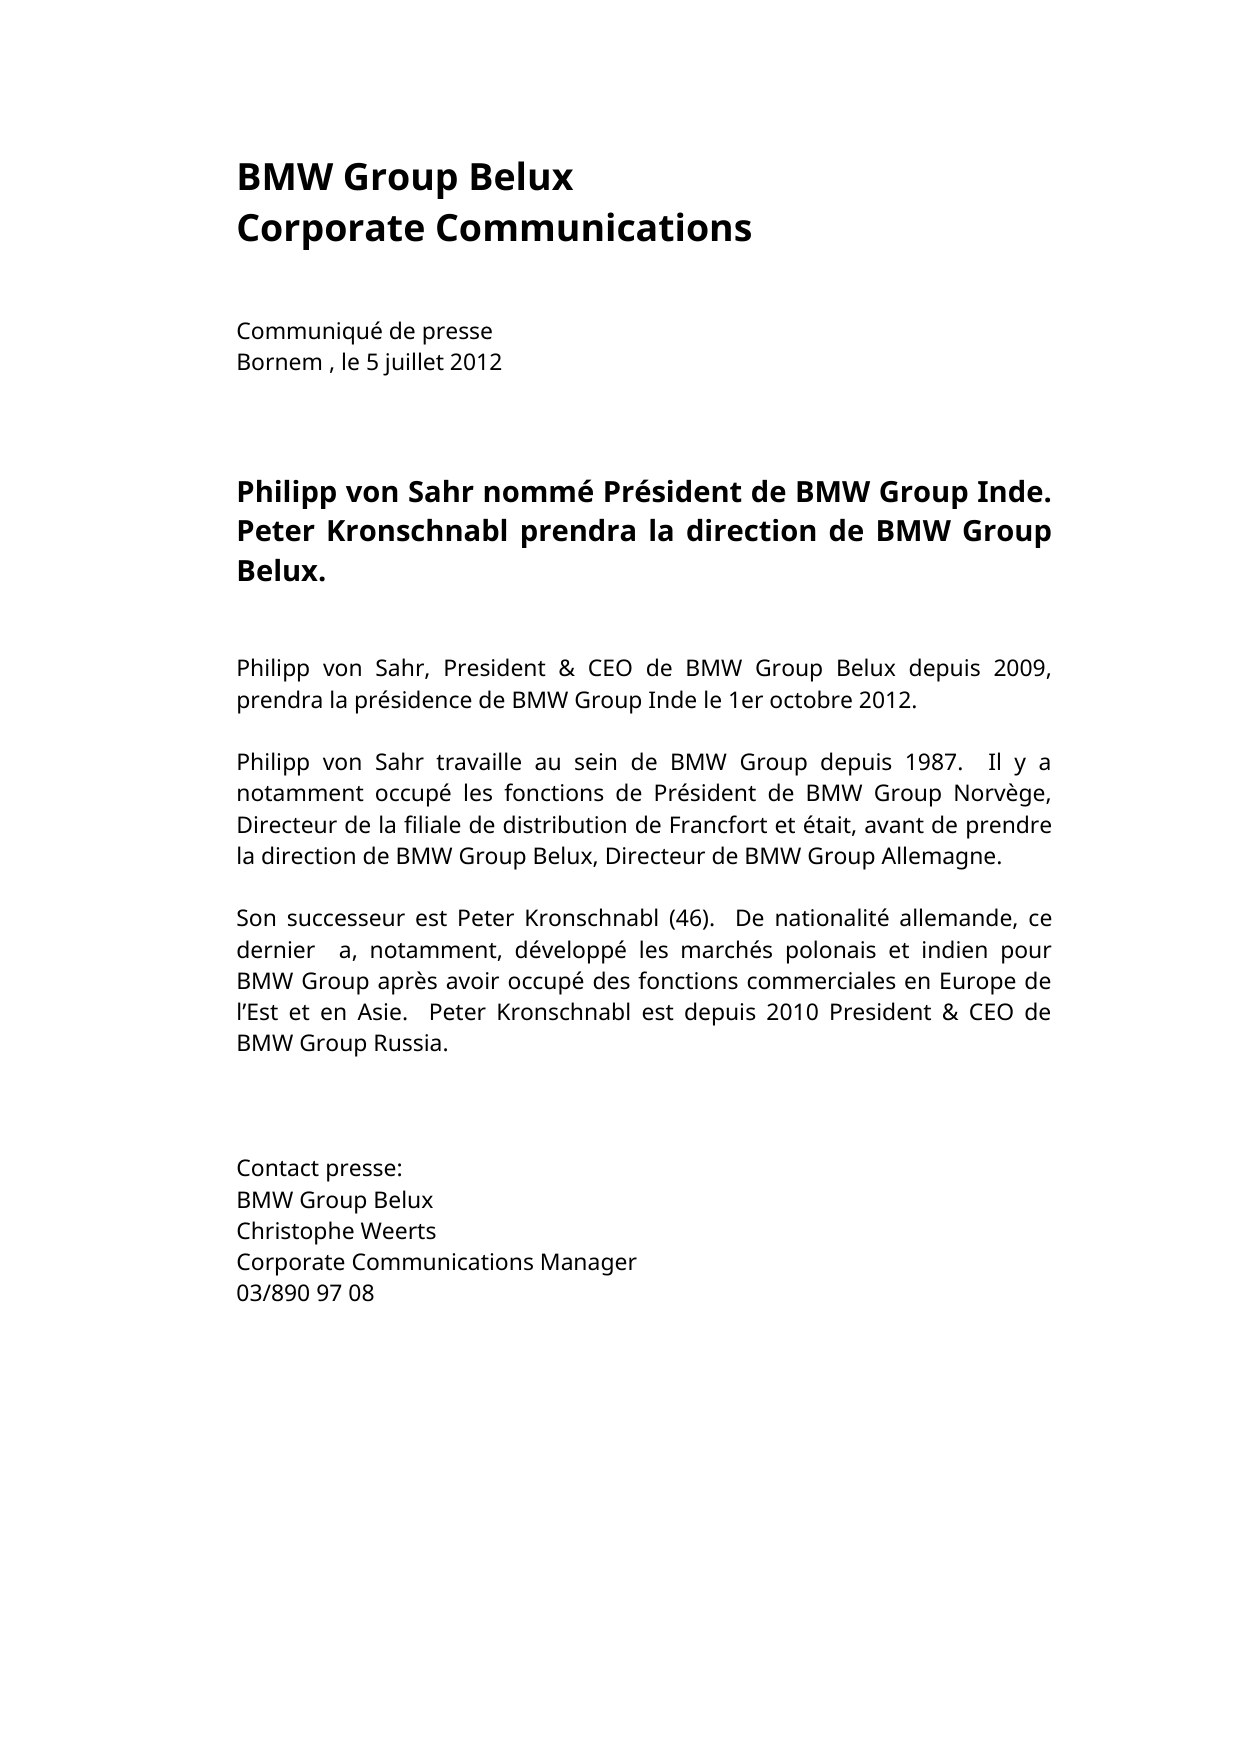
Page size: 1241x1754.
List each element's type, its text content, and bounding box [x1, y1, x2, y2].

text Christophe Weerts [236, 1215, 1053, 1246]
text Corporate Communications Manager [236, 1246, 1053, 1277]
text Bornem , le 5 juillet 2012 [236, 346, 1053, 377]
text Philipp von Sahr nommé Président de BMW Group Inde. Peter Kronschnabl prendra la direction de BMW Group Belux. [236, 471, 1053, 590]
text Communiqué de presse [236, 314, 1053, 346]
text Philipp von Sahr, President & CEO de BMW Group Belux depuis 2009, prendra la présidence de BMW Group Inde le 1er octobre 2012. [236, 652, 1053, 715]
text BMW Group Belux [236, 150, 1053, 201]
text Corporate Communications [236, 201, 1053, 252]
text Philipp von Sahr travaille au sein de BMW Group depuis 1987. Il y a notamment occupé les fonctions de Président de BMW Group Norvège, Directeur de la filiale de distribution de Francfort et était, avant de prendre la direction de BMW Group Belux, Directeur de BMW Group Allemagne. [236, 746, 1053, 871]
text 03/890 97 08 [236, 1277, 1053, 1309]
text Son successeur est Peter Kronschnabl (46). De nationalité allemande, ce dernier a, notamment, développé les marchés polonais et indien pour BMW Group après avoir occupé des fonctions commerciales en Europe de l’Est et en Asie. Peter Kronschnabl est depuis 2010 President & CEO de BMW Group Russia. [236, 902, 1053, 1059]
text BMW Group Belux [236, 1184, 1053, 1215]
text Contact presse: [236, 1152, 1053, 1184]
